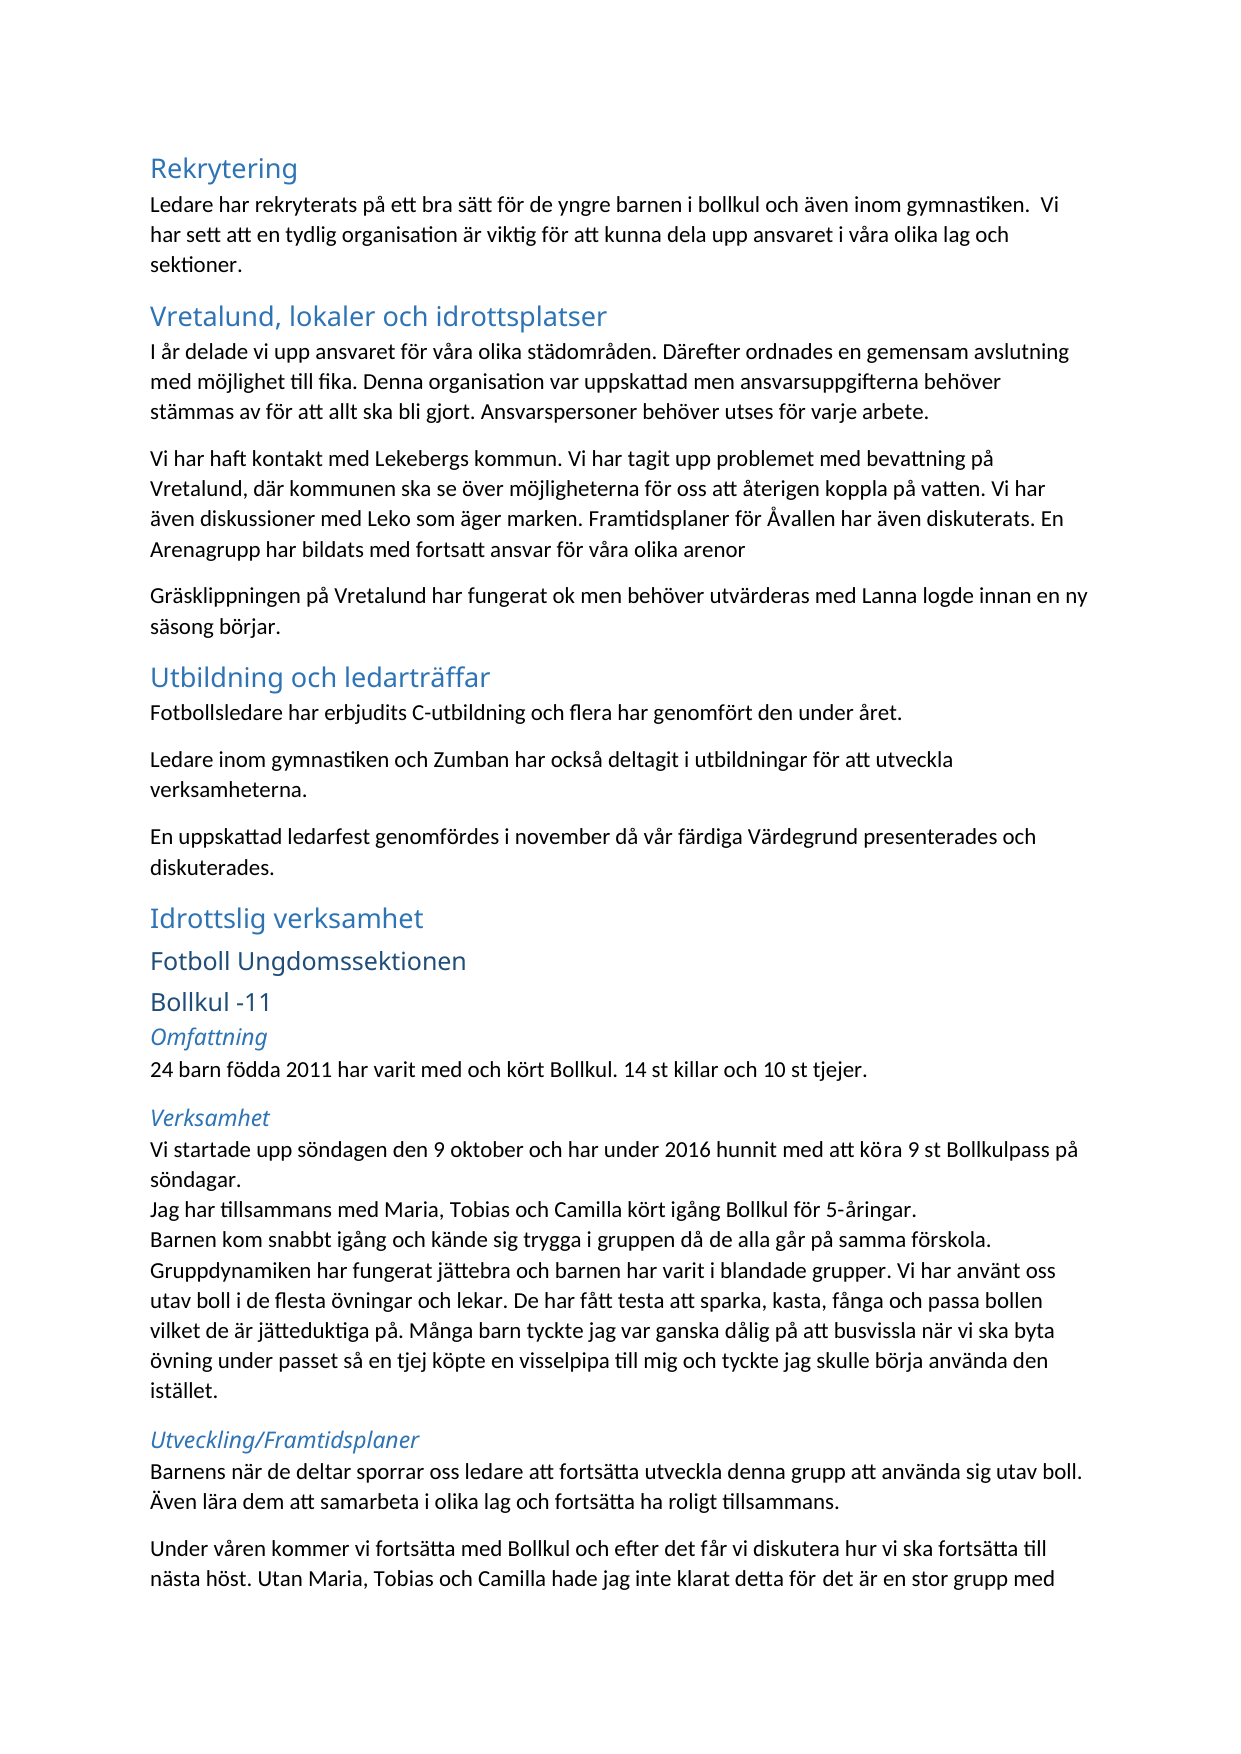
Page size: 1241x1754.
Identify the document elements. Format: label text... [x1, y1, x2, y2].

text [150, 1534, 1090, 1592]
subtitle Vretalund, lokaler och idrottsplatser [150, 297, 1090, 334]
subtitle Rekrytering [150, 150, 1090, 187]
text Omfattning 24 barn födda 2011 har varit med och kört Bollkul. 14 st killar och 10 st tjejer. [150, 1021, 1090, 1083]
subtitle Utbildning och ledarträffar [150, 659, 1090, 696]
text Verksamhet Vi startade upp söndagen den 9 oktober och har under 2016 hunnit med att köra 9 st Bollkulpass på söndagar. Jag har tillsammans med Maria, Tobias och Camilla kört igång Bollkul för 5-åringar. Barnen kom snabbt igång och kände sig trygga i gruppen då de alla går på samma förskola. Gruppdynamiken har fungerat jättebra och barnen har varit i blandade grupper. Vi har använt oss utav boll i de flesta övningar och lekar. De har fått testa att sparka, kasta, fånga och passa bollen vilket de är jätteduktiga på. Många barn tyckte jag var ganska dålig på att busvissla när vi ska byta övning under passet så en tjej köpte en visselpipa till mig och tyckte jag skulle börja använda den istället. [150, 1102, 1090, 1405]
text I år delade vi upp ansvaret för våra olika städområden. Därefter ordnades en gemensam avslutning med möjlighet till fika. Denna organisation var uppskattad men ansvarsuppgifterna behöver stämmas av för att allt ska bli gjort. Ansvarspersoner behöver utses för varje arbete. [150, 337, 1090, 425]
text Gräsklippningen på Vretalund har fungerat ok men behöver utvärderas med Lanna logde innan en ny säsong börjar. [150, 582, 1090, 640]
subtitle Idrottslig verksamhet [150, 899, 1090, 936]
text Ledare har rekryterats på ett bra sätt för de yngre barnen i bollkul och även inom gymnastiken. Vi har sett att en tydlig organisation är viktig för att kunna dela upp ansvaret i våra olika lag och sektioner. [150, 190, 1090, 278]
text Ledare inom gymnastiken och Zumban har också deltagit i utbildningar för att utveckla verksamheterna. [150, 745, 1090, 804]
subtitle Fotboll Ungdomssektionen [150, 943, 1090, 978]
subtitle Bollkul -11 [150, 984, 1090, 1018]
text Fotbollsledare har erbjudits C-utbildning och flera har genomfört den under året. [150, 698, 1090, 727]
text En uppskattad ledarfest genomfördes i november då vår färdiga Värdegrund presenterades och diskuterades. [150, 822, 1090, 881]
text Vi har haft kontakt med Lekebergs kommun. Vi har tagit upp problemet med bevattning på Vretalund, där kommunen ska se över möjligheterna för oss att återigen koppla på vatten. Vi har även diskussioner med Leko som äger marken. Framtidsplaner för Åvallen har även diskuterats. En Arenagrupp har bildats med fortsatt ansvar för våra olika arenor [150, 444, 1090, 563]
text Utveckling/Framtidsplaner Barnens när de deltar sporrar oss ledare att fortsätta utveckla denna grupp att använda sig utav boll. Även lära dem att samarbeta i olika lag och fortsätta ha roligt tillsammans. [150, 1423, 1090, 1515]
